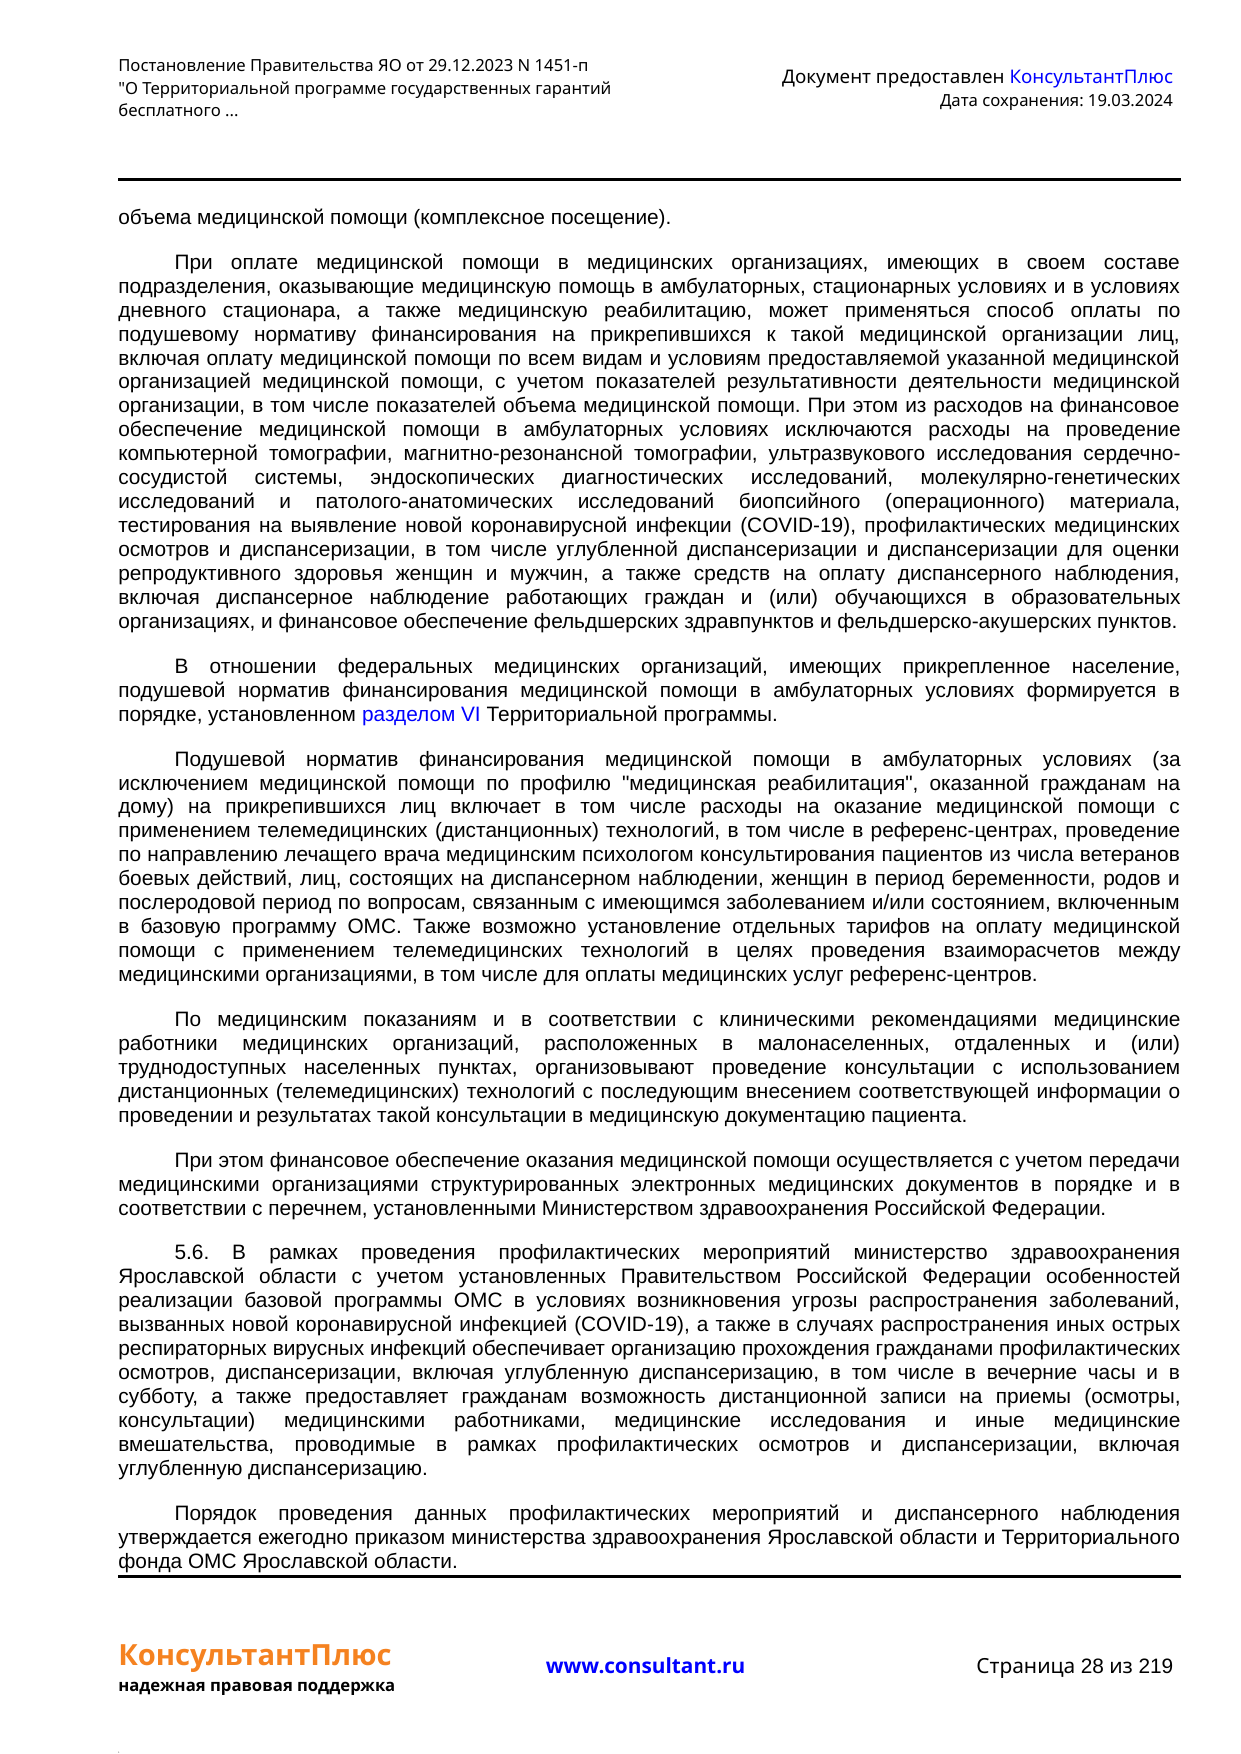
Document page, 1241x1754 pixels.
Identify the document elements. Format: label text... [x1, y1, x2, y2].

text В отношении федеральных медицинских организаций, имеющих прикрепленное население, подушевой норматив финансирования медицинской помощи в амбулаторных условиях формируется в порядке, установленном разделом VI Территориальной программы. [118, 654, 1181, 726]
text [118, 205, 1181, 229]
text Подушевой норматив финансирования медицинской помощи в амбулаторных условиях (за исключением медицинской помощи по профилю "медицинская реабилитация", оказанной гражданам на дому) на прикрепившихся лиц включает в том числе расходы на оказание медицинской помощи с применением телемедицинских (дистанционных) технологий, в том числе в референс-центрах, проведение по направлению лечащего врача медицинским психологом консультирования пациентов из числа ветеранов боевых действий, лиц, состоящих на диспансерном наблюдении, женщин в период беременности, родов и послеродовой период по вопросам, связанным с имеющимся заболеванием и/или состоянием, включенным в базовую программу ОМС. Также возможно установление отдельных тарифов на оплату медицинской помощи с применением телемедицинских технологий в целях проведения взаиморасчетов между медицинскими организациями, в том числе для оплаты медицинских услуг референс-центров. [118, 746, 1181, 986]
text Порядок проведения данных профилактических мероприятий и диспансерного наблюдения утверждается ежегодно приказом министерства здравоохранения Ярославской области и Территориального фонда ОМС Ярославской области. [118, 1501, 1181, 1572]
text По медицинским показаниям и в соответствии с клиническими рекомендациями медицинские работники медицинских организаций, расположенных в малонаселенных, отдаленных и (или) труднодоступных населенных пунктах, организовывают проведение консультации с использованием дистанционных (телемедицинских) технологий с последующим внесением соответствующей информации о проведении и результатах такой консультации в медицинскую документацию пациента. [118, 1007, 1181, 1127]
text При этом финансовое обеспечение оказания медицинской помощи осуществляется с учетом передачи медицинскими организациями структурированных электронных медицинских документов в порядке и в соответствии с перечнем, установленными Министерством здравоохранения Российской Федерации. [118, 1147, 1181, 1219]
text При оплате медицинской помощи в медицинских организациях, имеющих в своем составе подразделения, оказывающие медицинскую помощь в амбулаторных, стационарных условиях и в условиях дневного стационара, а также медицинскую реабилитацию, может применяться способ оплаты по подушевому нормативу финансирования на прикрепившихся к такой медицинской организации лиц, включая оплату медицинской помощи по всем видам и условиям предоставляемой указанной медицинской организацией медицинской помощи, с учетом показателей результативности деятельности медицинской организации, в том числе показателей объема медицинской помощи. При этом из расходов на финансовое обеспечение медицинской помощи в амбулаторных условиях исключаются расходы на проведение компьютерной томографии, магнитно-резонансной томографии, ультразвукового исследования сердечно-сосудистой системы, эндоскопических диагностических исследований, молекулярно-генетических исследований и патолого-анатомических исследований биопсийного (операционного) материала, тестирования на выявление новой коронавирусной инфекции (COVID-19), профилактических медицинских осмотров и диспансеризации, в том числе углубленной диспансеризации и диспансеризации для оценки репродуктивного здоровья женщин и мужчин, а также средств на оплату диспансерного наблюдения, включая диспансерное наблюдение работающих граждан и (или) обучающихся в образовательных организациях, и финансовое обеспечение фельдшерских здравпунктов и фельдшерско-акушерских пунктов. [118, 249, 1181, 633]
text 5.6. В рамках проведения профилактических мероприятий министерство здравоохранения Ярославской области с учетом установленных Правительством Российской Федерации особенностей реализации базовой программы ОМС в условиях возникновения угрозы распространения заболеваний, вызванных новой коронавирусной инфекцией (COVID-19), а также в случаях распространения иных острых респираторных вирусных инфекций обеспечивает организацию прохождения гражданами профилактических осмотров, диспансеризации, включая углубленную диспансеризацию, в том числе в вечерние часы и в субботу, а также предоставляет гражданам возможность дистанционной записи на приемы (осмотры, консультации) медицинскими работниками, медицинские исследования и иные медицинские вмешательства, проводимые в рамках профилактических осмотров и диспансеризации, включая углубленную диспансеризацию. [118, 1240, 1181, 1480]
